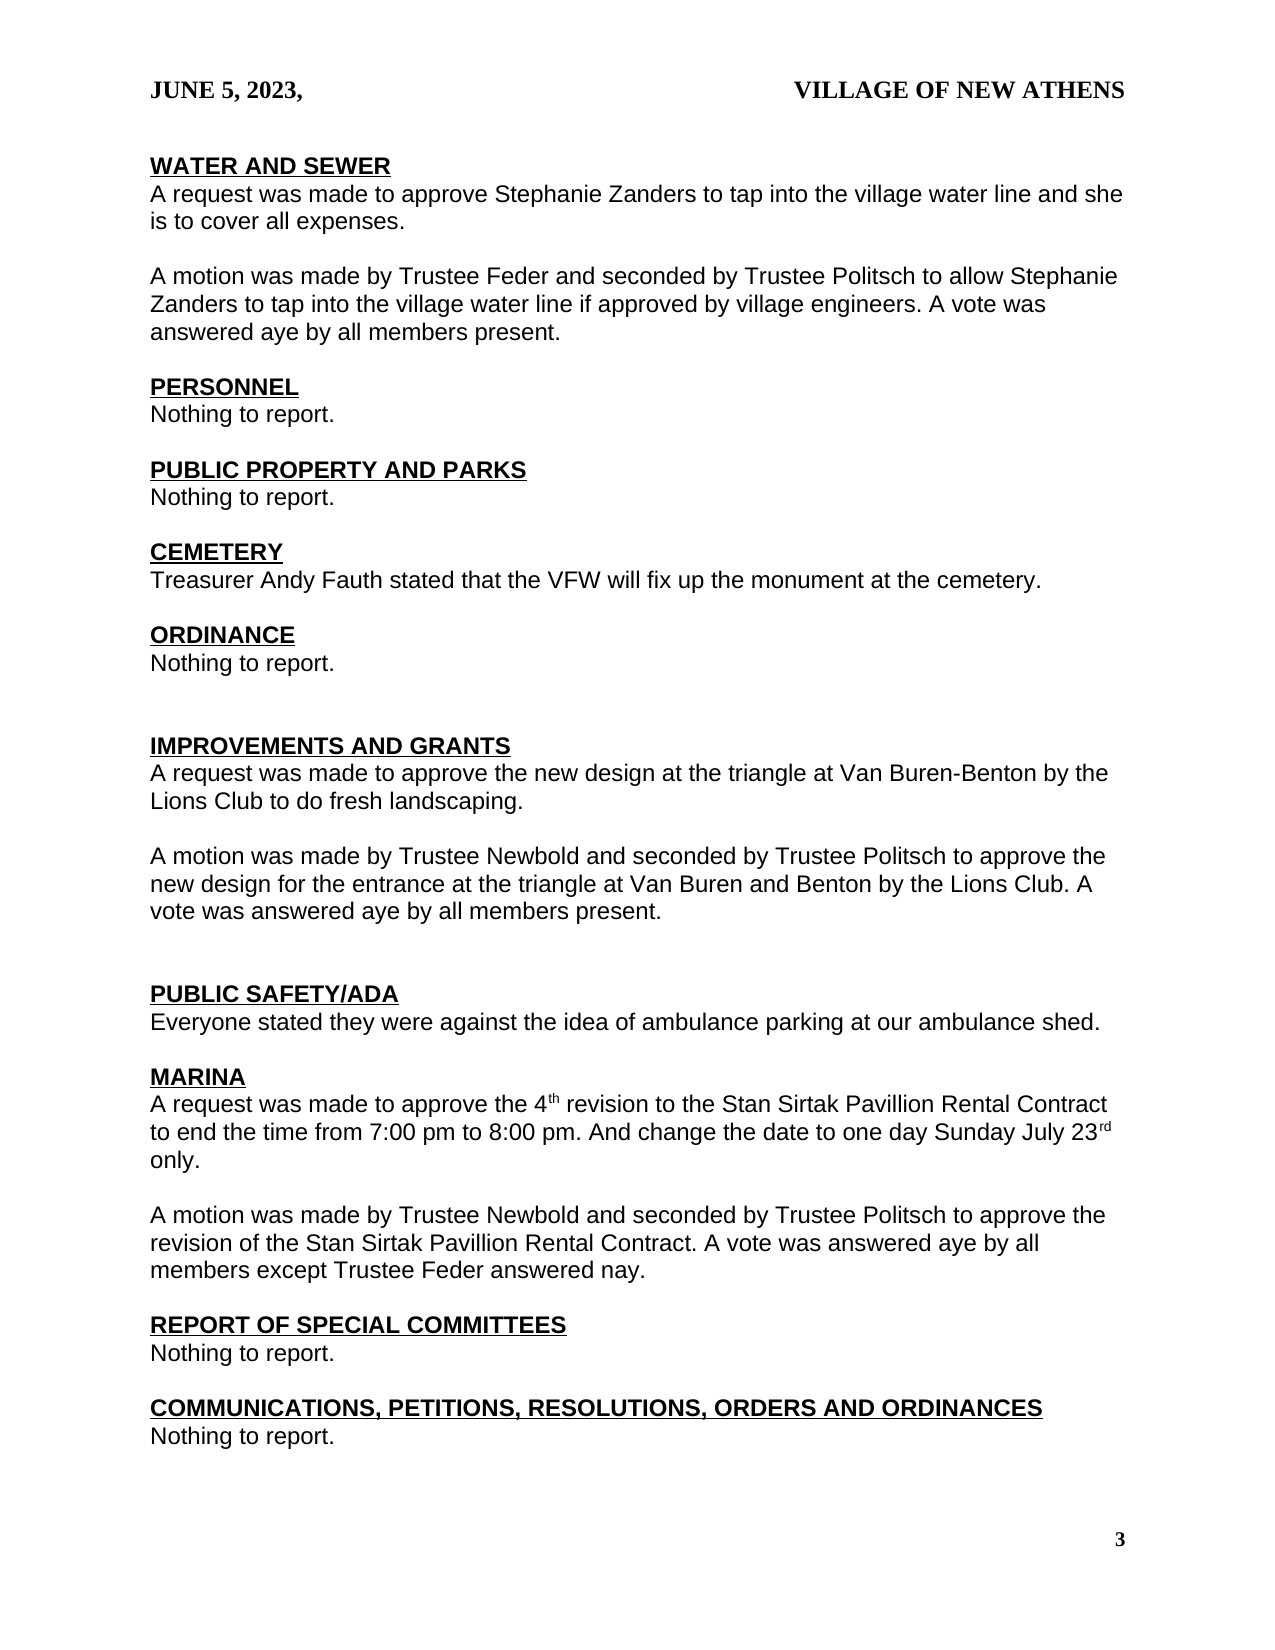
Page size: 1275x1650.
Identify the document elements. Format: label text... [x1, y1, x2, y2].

text IMPROVEMENTS AND GRANTS [150, 732, 1125, 759]
text Nothing to report. [150, 400, 1125, 428]
text A motion was made by Trustee Feder and seconded by Trustee Politsch to allow Stephanie Zanders to tap into the village water line if approved by village engineers. A vote was answered aye by all members present. [150, 262, 1125, 345]
text PERSONNEL [150, 373, 1125, 400]
text REPORT OF SPECIAL COMMITTEES [150, 1311, 1125, 1339]
text Treasurer Andy Fauth stated that the VFW will fix up the monument at the cemetery. [150, 566, 1125, 593]
text ORDINANCE [150, 621, 1125, 649]
text COMMUNICATIONS, PETITIONS, RESOLUTIONS, ORDERS AND ORDINANCES [150, 1394, 1125, 1422]
text A motion was made by Trustee Newbold and seconded by Trustee Politsch to approve the revision of the Stan Sirtak Pavillion Rental Contract. A vote was answered aye by all members except Trustee Feder answered nay. [150, 1201, 1125, 1284]
text A request was made to approve the 4th revision to the Stan Sirtak Pavillion Rental Contract to end the time from 7:00 pm to 8:00 pm. And change the date to one day Sunday July 23rd only. [150, 1090, 1125, 1173]
text PUBLIC SAFETY/ADA [150, 980, 1125, 1008]
text Nothing to report. [150, 649, 1125, 676]
text Nothing to report. [150, 1339, 1125, 1366]
text CEMETERY [150, 538, 1125, 566]
text MARINA [150, 1063, 1125, 1090]
text PUBLIC PROPERTY AND PARKS [150, 456, 1125, 483]
text Everyone stated they were against the idea of ambulance parking at our ambulance shed. [150, 1008, 1125, 1035]
text Nothing to report. [150, 1422, 1125, 1449]
text A request was made to approve Stephanie Zanders to tap into the village water line and she is to cover all expenses. [150, 179, 1125, 235]
text A motion was made by Trustee Newbold and seconded by Trustee Politsch to approve the new design for the entrance at the triangle at Van Buren and Benton by the Lions Club. A vote was answered aye by all members present. [150, 842, 1125, 925]
text Nothing to report. [150, 483, 1125, 511]
text A request was made to approve the new design at the triangle at Van Buren-Benton by the Lions Club to do fresh landscaping. [150, 759, 1125, 814]
text WATER AND SEWER [150, 152, 1125, 179]
